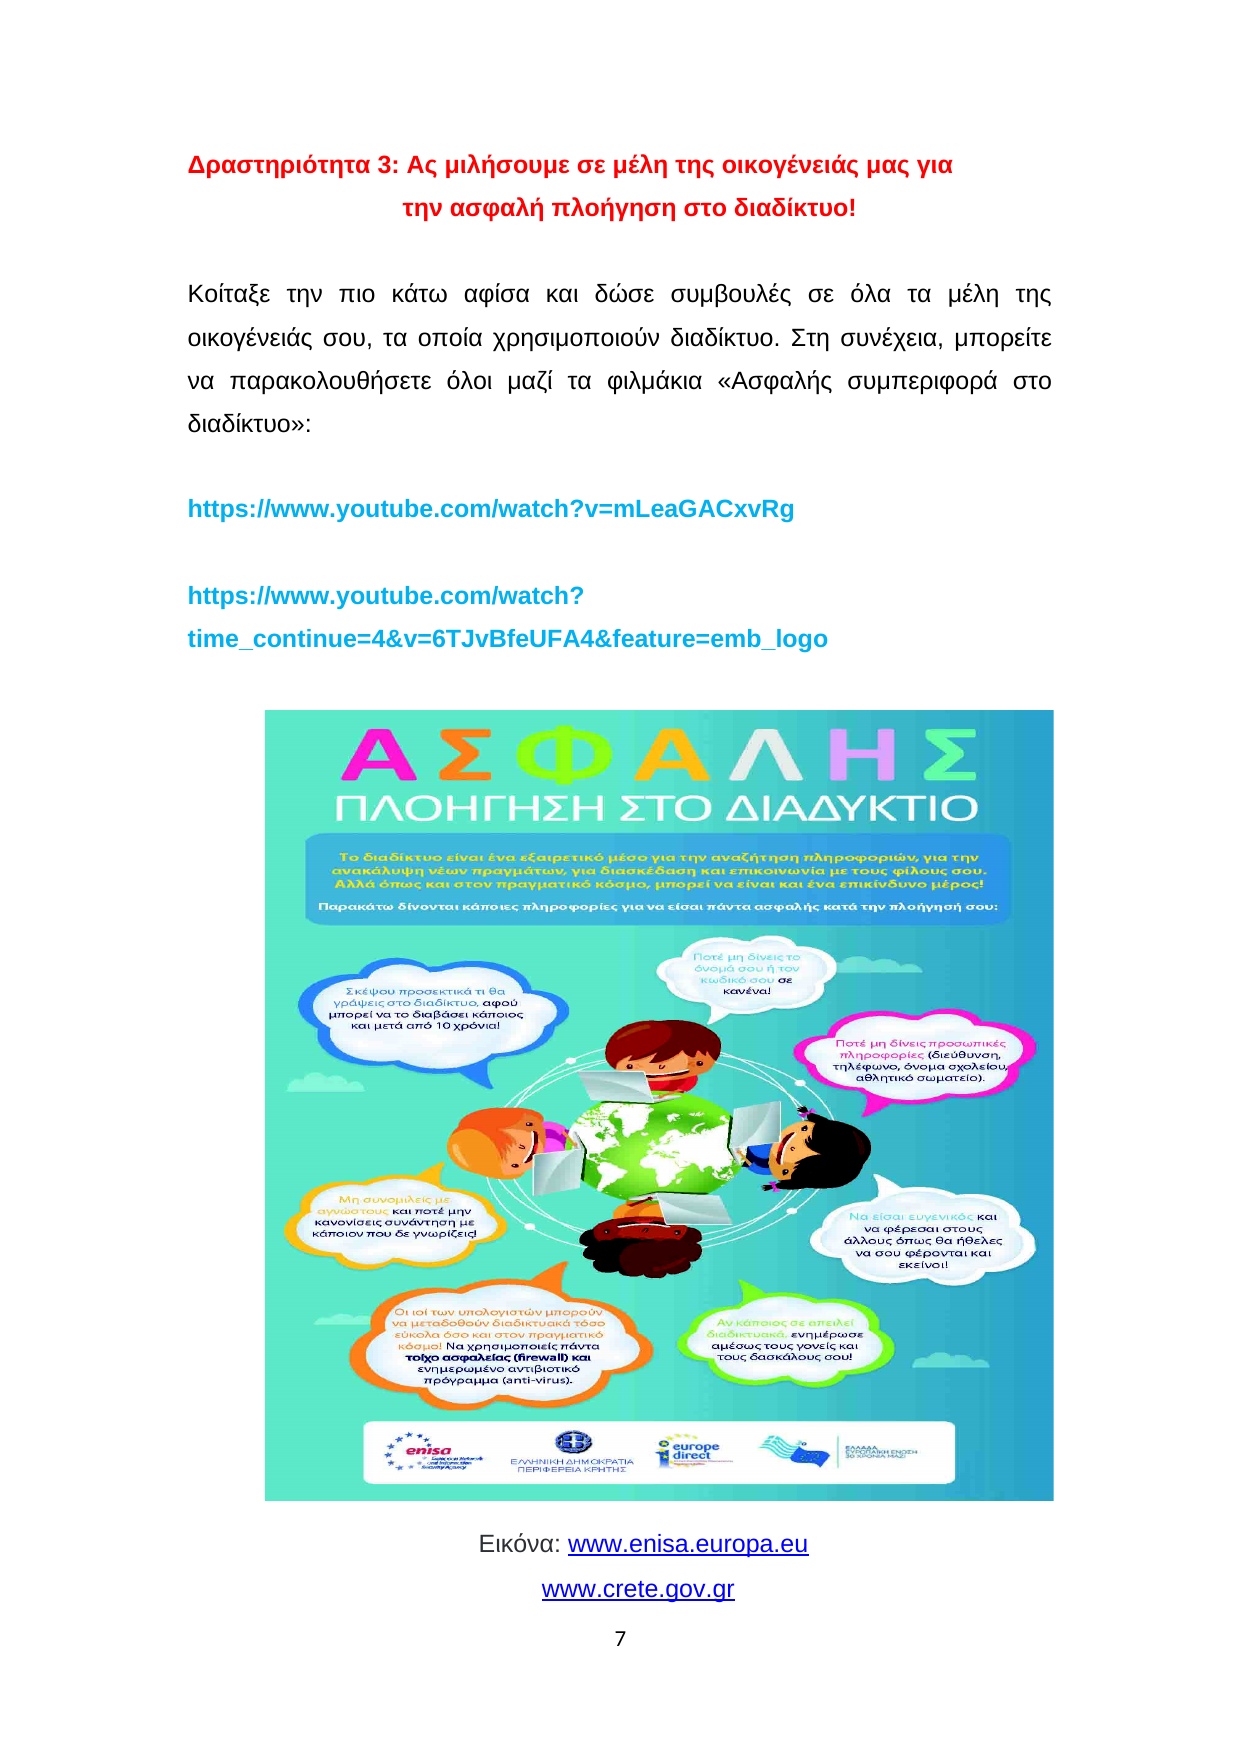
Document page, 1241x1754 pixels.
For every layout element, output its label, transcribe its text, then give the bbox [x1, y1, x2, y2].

text https://www.youtube.com/watch?v=mLeaGACxvRg [187, 494, 1053, 523]
text την ασφαλή πλοήγηση στο διαδίκτυο! [187, 193, 1053, 222]
text www.crete.gov.gr [187, 1574, 1053, 1603]
text Εικόνα: www.enisa.europa.eu [437, 1529, 1053, 1558]
text Κοίταξε την πιο κάτω αφίσα και δώσε συμβουλές σε όλα τα μέλη της οικογένειάς σου, τα οποία χρησιμοποιούν διαδίκτυο. Στη συνέχεια, μπορείτε να παρακολουθήσετε όλοι μαζί τα φιλμάκια «Ασφαλής συμπεριφορά στο διαδίκτυο»: [187, 279, 1053, 438]
picture [264, 710, 1054, 1501]
text Δραστηριότητα 3: Ας μιλήσουμε σε μέλη της οικογένειάς μας για [187, 150, 1053, 179]
text https://www.youtube.com/watch?time_continue=4&v=6TJvBfeUFA4&feature=emb_logo [187, 581, 1053, 653]
